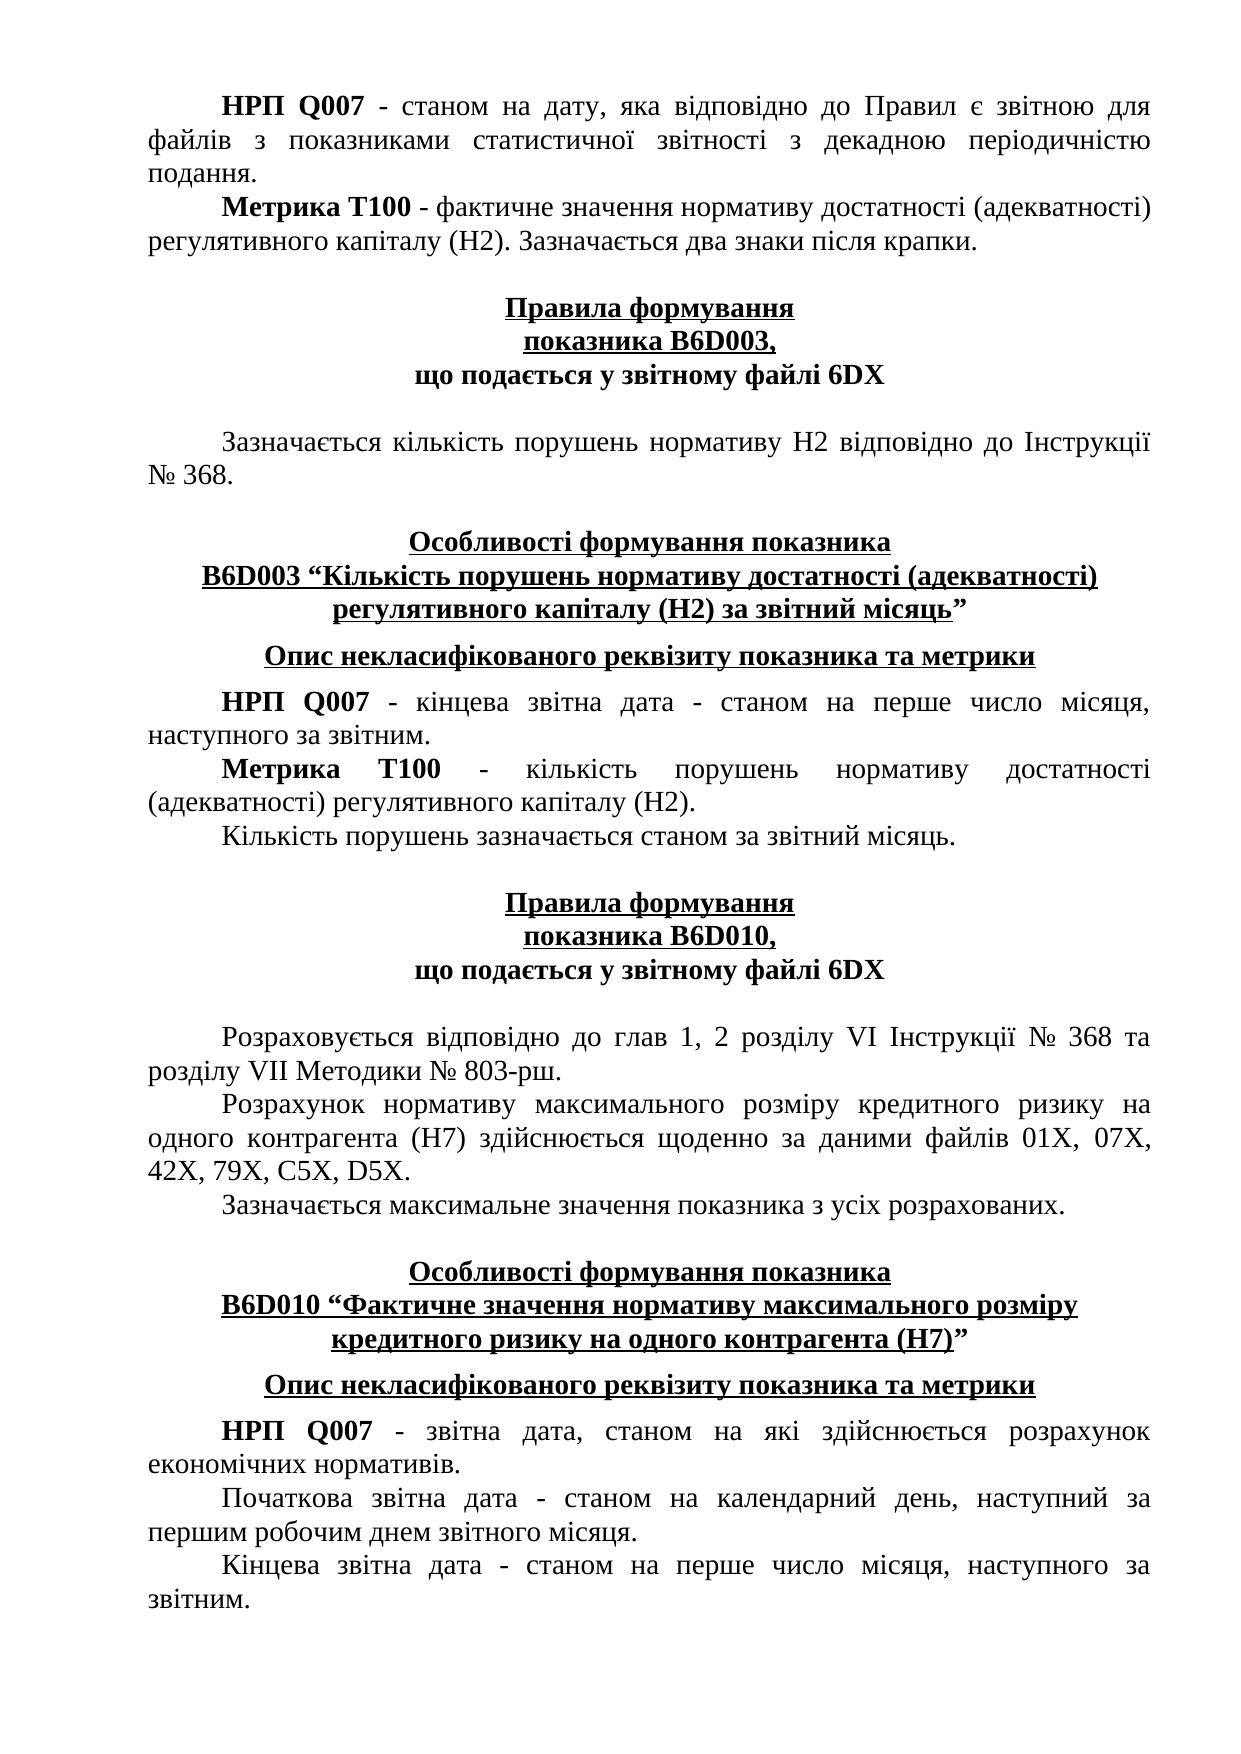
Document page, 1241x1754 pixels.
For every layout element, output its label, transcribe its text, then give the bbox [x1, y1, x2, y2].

text Опис некласифікованого реквізиту показника та метрики [148, 1367, 1152, 1401]
text показника B6D003, [148, 323, 1152, 357]
text Початкова звітна дата - станом на календарний день, наступний за першим робочим днем звітного місяця. [148, 1480, 1152, 1547]
text Метрика T100 - фактичне значення нормативу достатності (адекватності) регулятивного капіталу (Н2). Зазначається два знаки після крапки. [148, 189, 1152, 256]
text B6D003 “Кількість порушень нормативу достатності (адекватності) регулятивного капіталу (Н2) за звітний місяць” [148, 558, 1152, 625]
text що подається у звітному файлі 6DX [148, 952, 1152, 986]
text Метрика T100 - кількість порушень нормативу достатності (адекватності) регулятивного капіталу (Н2). [148, 751, 1152, 818]
text Кінцева звітна дата - станом на перше число місяця, наступного за звітним. [148, 1547, 1152, 1614]
text B6D010 “Фактичне значення нормативу максимального розміру кредитного ризику на одного контрагента (Н7)” [148, 1287, 1152, 1354]
text Розраховується відповідно до глав 1, 2 розділу VI Інструкції № 368 та розділу VII Методики № 803-рш. [148, 1019, 1152, 1086]
text Зазначається максимальне значення показника з усіх розрахованих. [148, 1187, 1152, 1220]
text НРП Q007 - станом на дату, яка відповідно до Правил є звітною для файлів з показниками статистичної звітності з декадною періодичністю подання. [148, 88, 1152, 189]
text Правила формування [148, 290, 1152, 323]
text що подається у звітному файлі 6DX [148, 357, 1152, 390]
text Опис некласифікованого реквізиту показника та метрики [148, 638, 1152, 671]
text показника B6D010, [148, 918, 1152, 952]
text Правила формування [148, 885, 1152, 918]
text НРП Q007 - звітна дата, станом на які здійснюється розрахунок економічних нормативів. [148, 1413, 1152, 1480]
text Зазначається кількість порушень нормативу Н2 відповідно до Інструкції № 368. [148, 424, 1152, 491]
text Розрахунок нормативу максимального розміру кредитного ризику на одного контрагента (Н7) здійснюється щоденно за даними файлів 01X, 07X, 42X, 79X, C5X, D5X. [148, 1086, 1152, 1187]
text Особливості формування показника [148, 1254, 1152, 1287]
text НРП Q007 - кінцева звітна дата - станом на перше число місяця, наступного за звітним. [148, 684, 1152, 751]
text Кількість порушень зазначається станом за звітний місяць. [148, 818, 1152, 851]
text Особливості формування показника [148, 524, 1152, 558]
